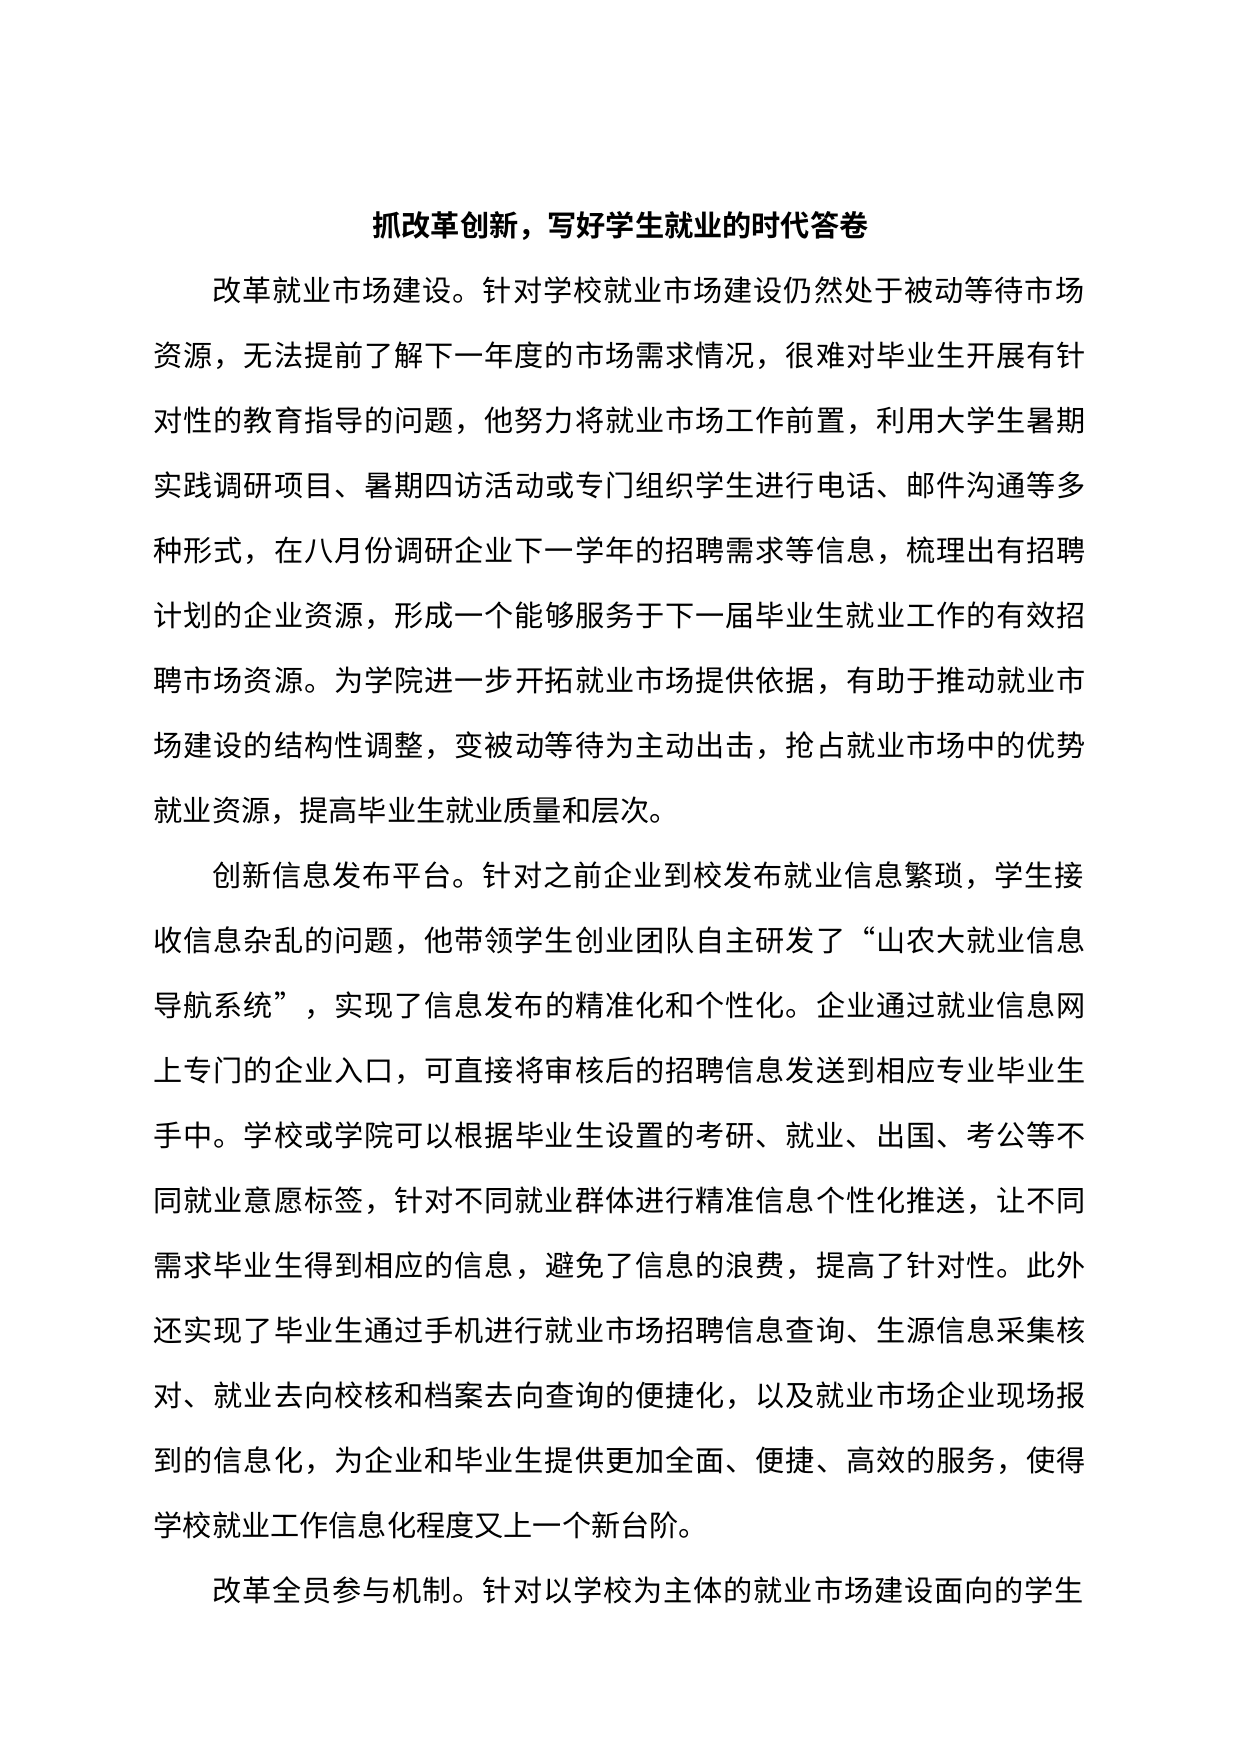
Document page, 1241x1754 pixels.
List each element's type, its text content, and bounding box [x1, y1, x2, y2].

text 抓改革创新，写好学生就业的时代答卷 [153, 191, 1087, 256]
text 改革就业市场建设。针对学校就业市场建设仍然处于被动等待市场资源，无法提前了解下一年度的市场需求情况，很难对毕业生开展有针对性的教育指导的问题，他努力将就业市场工作前置，利用大学生暑期实践调研项目、暑期四访活动或专门组织学生进行电话、邮件沟通等多种形式，在八月份调研企业下一学年的招聘需求等信息，梳理出有招聘计划的企业资源，形成一个能够服务于下一届毕业生就业工作的有效招聘市场资源。为学院进一步开拓就业市场提供依据，有助于推动就业市场建设的结构性调整，变被动等待为主动出击，抢占就业市场中的优势就业资源，提高毕业生就业质量和层次。 [153, 256, 1087, 841]
text 创新信息发布平台。针对之前企业到校发布就业信息繁琐，学生接收信息杂乱的问题，他带领学生创业团队自主研发了“山农大就业信息导航系统”，实现了信息发布的精准化和个性化。企业通过就业信息网上专门的企业入口，可直接将审核后的招聘信息发送到相应专业毕业生手中。学校或学院可以根据毕业生设置的考研、就业、出国、考公等不同就业意愿标签，针对不同就业群体进行精准信息个性化推送，让不同需求毕业生得到相应的信息，避免了信息的浪费，提高了针对性。此外，还实现了毕业生通过手机进行就业市场招聘信息查询、生源信息采集核对、就业去向校核和档案去向查询的便捷化，以及就业市场企业现场报到的信息化，为企业和毕业生提供更加全面、便捷、高效的服务，使得学校就业工作信息化程度又上一个新台阶。 [153, 841, 1087, 1556]
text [153, 1556, 1087, 1621]
